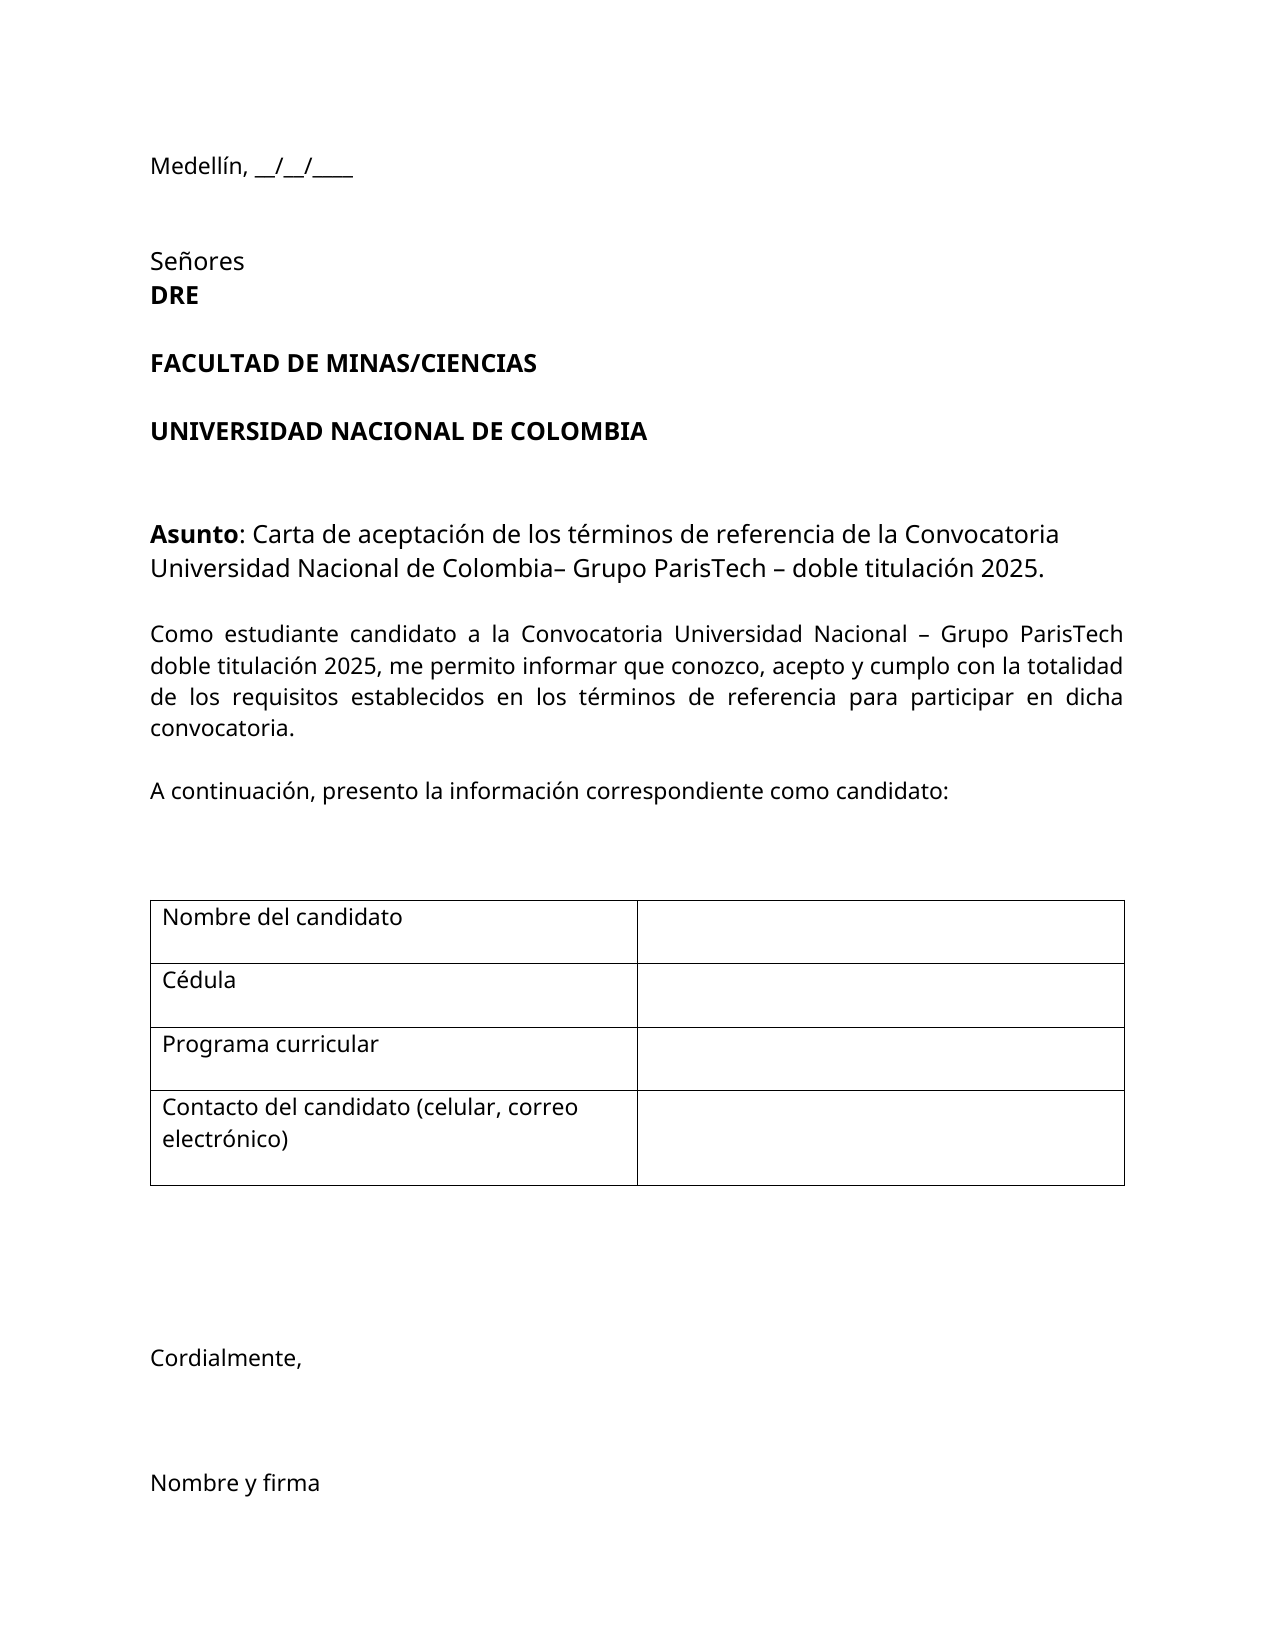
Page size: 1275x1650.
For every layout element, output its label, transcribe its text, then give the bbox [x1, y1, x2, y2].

table_header [638, 901, 1124, 963]
text Como estudiante candidato a la Convocatoria Universidad Nacional – Grupo ParisTech doble titulación 2025, me permito informar que conozco, acepto y cumplo con la totalidad de los requisitos establecidos en los términos de referencia para participar en dicha convocatoria. [150, 618, 1125, 743]
table_cell Programa curricular [151, 1028, 637, 1090]
table_header Nombre del candidato [151, 901, 637, 963]
text Cordialmente, [150, 1342, 1125, 1374]
table_cell Cédula [151, 964, 637, 1027]
table_cell Contacto del candidato (celular, correo electrónico) [151, 1091, 637, 1185]
text FACULTAD DE MINAS/CIENCIAS [150, 346, 1125, 380]
text Nombre y firma [150, 1467, 1125, 1499]
text A continuación, presento la información correspondiente como candidato: [150, 775, 1125, 806]
table_cell [638, 964, 1124, 1027]
table_cell [638, 1091, 1124, 1185]
text Medellín, __/__/____ [150, 150, 1125, 181]
text DRE [150, 278, 1125, 312]
table_cell [638, 1028, 1124, 1090]
text Asunto: Carta de aceptación de los términos de referencia de la Convocatoria Universidad Nacional de Colombia– Grupo ParisTech – doble titulación 2025. [150, 516, 1125, 584]
text UNIVERSIDAD NACIONAL DE COLOMBIA [150, 414, 1125, 448]
text Señores [150, 244, 1125, 278]
